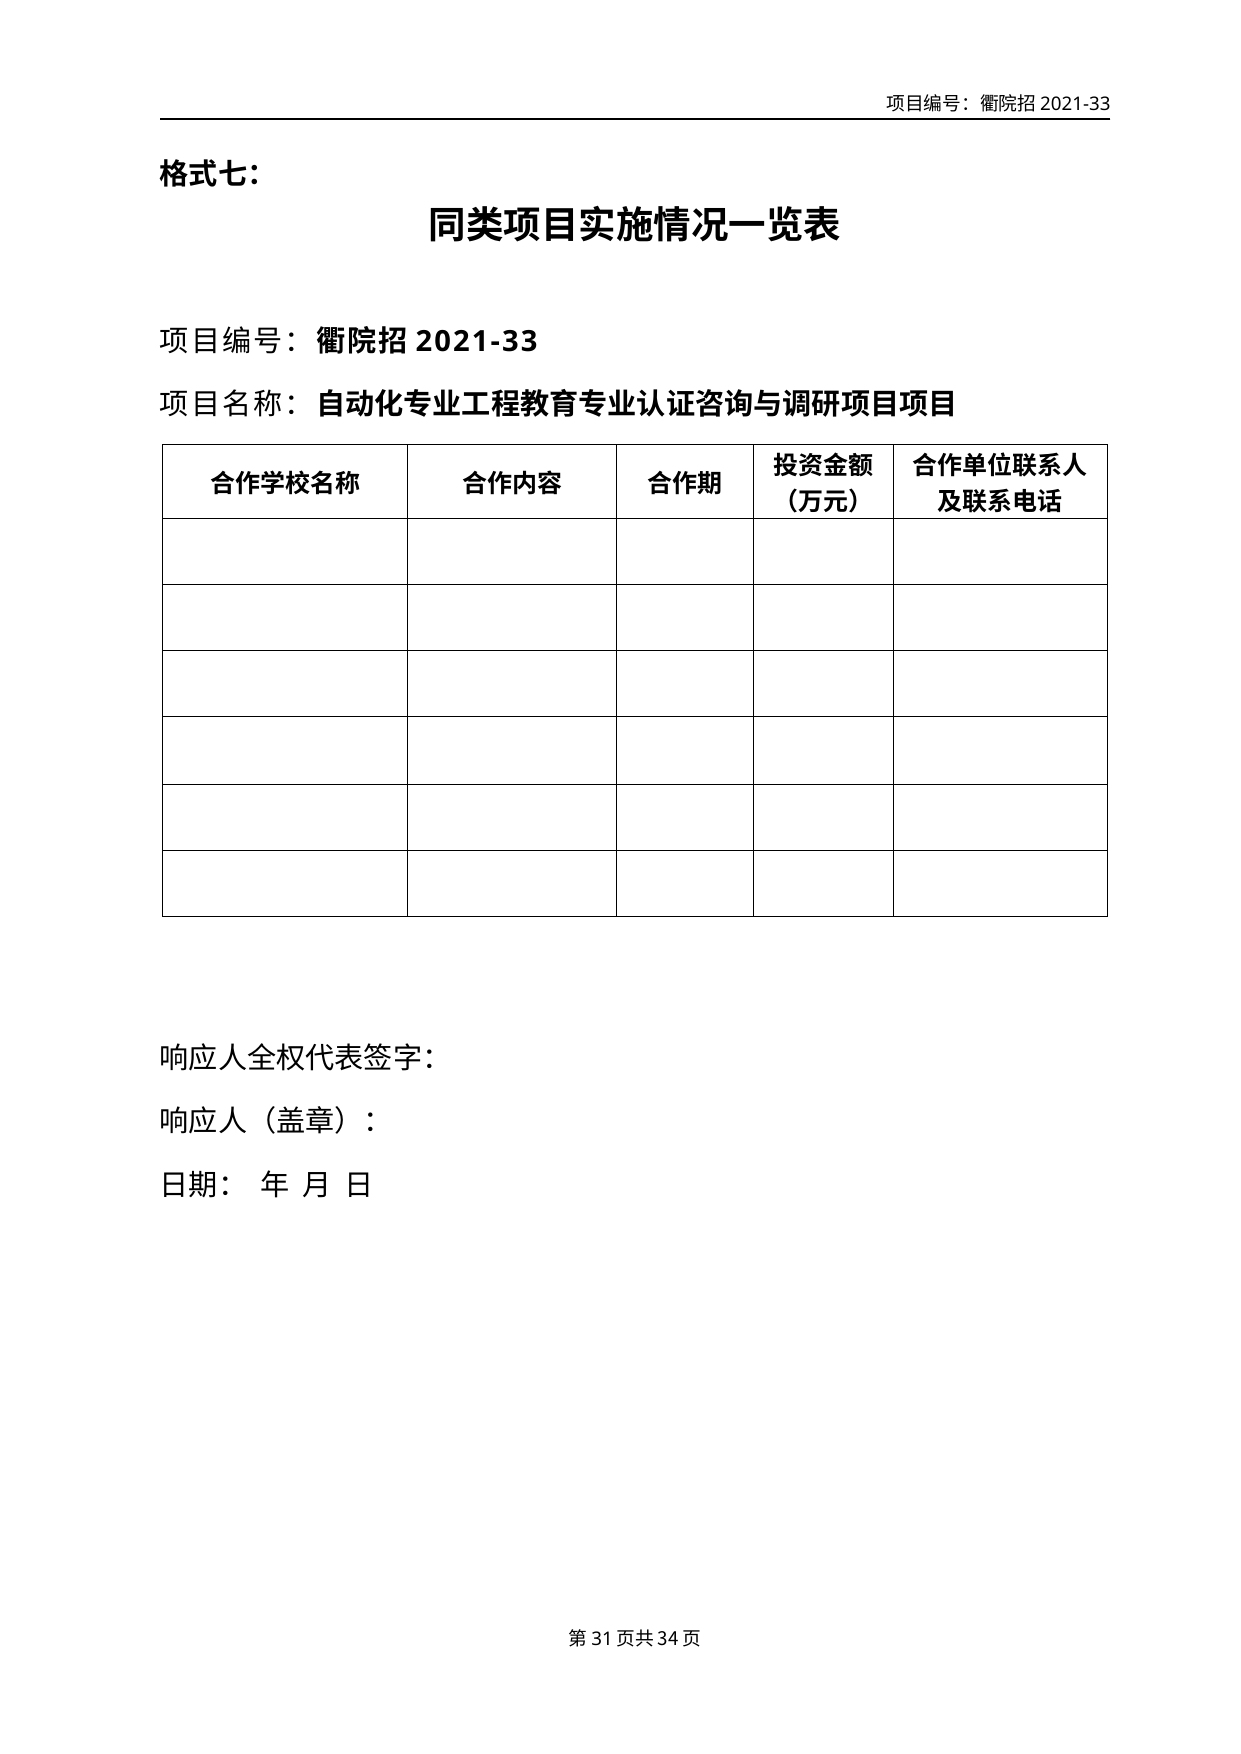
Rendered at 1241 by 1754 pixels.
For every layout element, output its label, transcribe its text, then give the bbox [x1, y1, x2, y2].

table_cell [617, 585, 753, 650]
table_cell [894, 519, 1107, 584]
text 响应人全权代表签字： [159, 1034, 1110, 1077]
table_cell [408, 585, 616, 650]
table_cell [617, 519, 753, 584]
table_cell [754, 585, 893, 650]
table_header 合作单位联系人及联系电话 [894, 445, 1107, 518]
table_cell [408, 785, 616, 849]
table_cell [163, 717, 407, 783]
table_cell [894, 651, 1107, 716]
table_cell [163, 785, 407, 849]
text 日期： 年 月 日 [159, 1161, 1110, 1203]
table_cell [894, 851, 1107, 916]
text 同类项目实施情况一览表 [159, 195, 1110, 249]
table_cell [754, 717, 893, 783]
table_cell [408, 651, 616, 716]
table_cell [754, 651, 893, 716]
text 项目名称：自动化专业工程教育专业认证咨询与调研项目项目 [159, 381, 1110, 423]
table_cell [894, 717, 1107, 783]
table_cell [408, 717, 616, 783]
table_cell [617, 651, 753, 716]
text 响应人（盖章）： [159, 1098, 1110, 1140]
table_header 合作期 [617, 445, 753, 518]
text 格式七： [159, 145, 1110, 195]
table_cell [617, 851, 753, 916]
table_cell [754, 785, 893, 849]
table_cell [754, 851, 893, 916]
table_cell [163, 851, 407, 916]
table_cell [408, 519, 616, 584]
text 项目编号：衢院招2021-33 [159, 317, 1110, 359]
table_header 合作学校名称 [163, 445, 407, 518]
table_cell [617, 717, 753, 783]
table_header 合作内容 [408, 445, 616, 518]
table_cell [754, 519, 893, 584]
table_cell [163, 519, 407, 584]
table_cell [163, 651, 407, 716]
table_cell [617, 785, 753, 849]
table_header 投资金额（万元） [754, 445, 893, 518]
table_cell [408, 851, 616, 916]
table_cell [163, 585, 407, 650]
table_cell [894, 785, 1107, 849]
table_cell [894, 585, 1107, 650]
